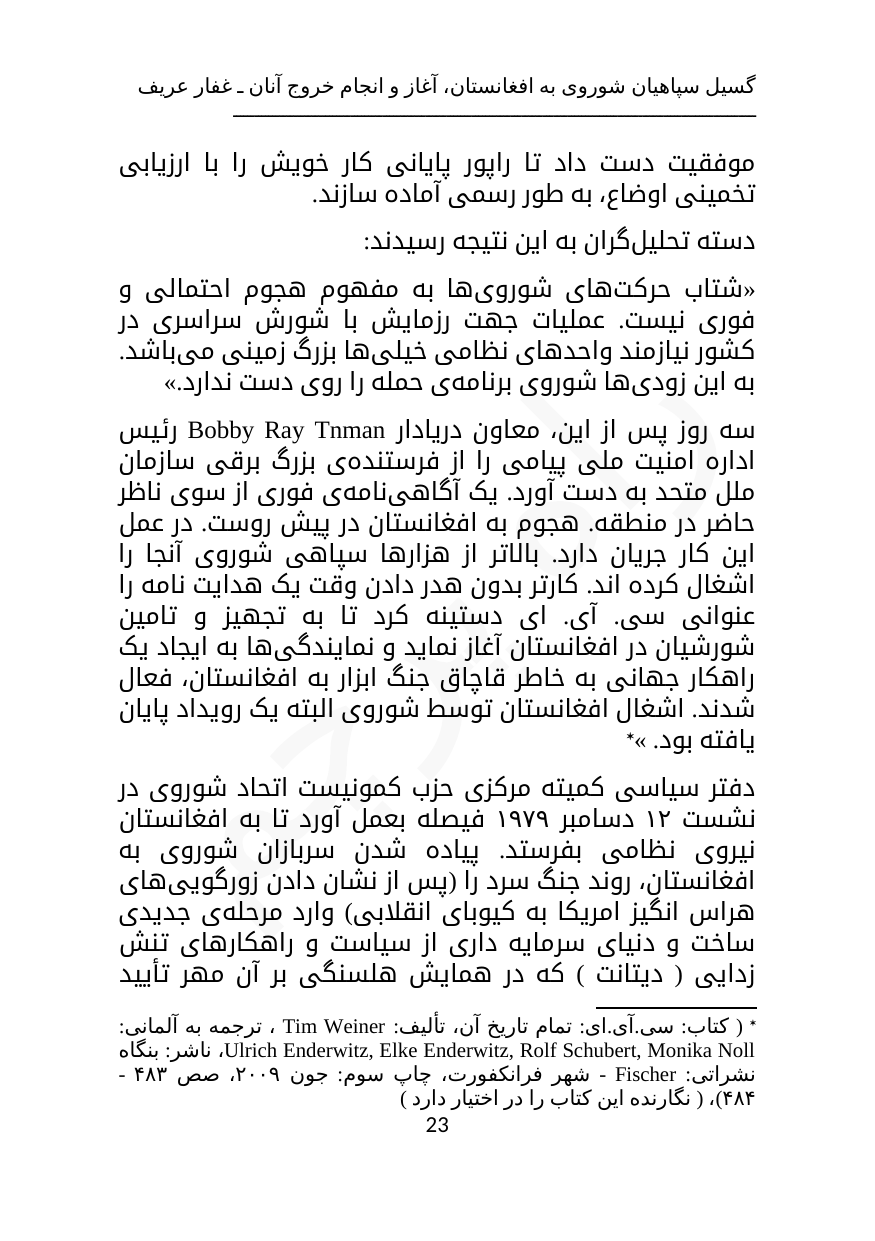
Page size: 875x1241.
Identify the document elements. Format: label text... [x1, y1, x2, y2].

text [118, 148, 756, 207]
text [118, 773, 756, 988]
text «شتاب حرکت‌های شوروی‌ها به مفهوم هجوم احتمالی و فوری نیست. عملیات جهت رزمایش با شورش سراسری در کشور نیازمند واحدهای نظامی خیلی‌ها بزرگ زمینی می‌باشد. به این زودی‌ها شوروی برنامه‌ی حمله را روی دست ندارد.» [118, 274, 756, 396]
text سه روز پس از این، معاون دریادار Bobby Ray Tnman رئیس اداره امنیت ملی پیامی را از فرستنده‌ی بزرگ برقی سازمان ملل متحد به دست آورد. یک آگاهی‌نامه‌ی فوری از سوی ناظر حاضر در منطقه. هجوم به افغانستان در پیش روست. در عمل این کار جریان دارد. بالاتر از هزارها سپاهی شوروی آنجا را اشغال کرده اند. کارتر بدون هدر دادن وقت یک هدایت نامه را عنوانی سی. آی. ای دستینه کرد تا به تجهیز و تامین شورشیان در افغانستان آغاز نماید و نمایندگی‌ها به ایجاد یک راهکار جهانی به خاطر قاچاق جنگ ابزار به افغانستان، فعال شدند. اشغال افغانستان توسط شوروی البته یک رویداد پایان یافته بود. » [118, 415, 756, 754]
text دسته تحلیل‌گران به این نتیجه رسیدند: [118, 226, 756, 255]
